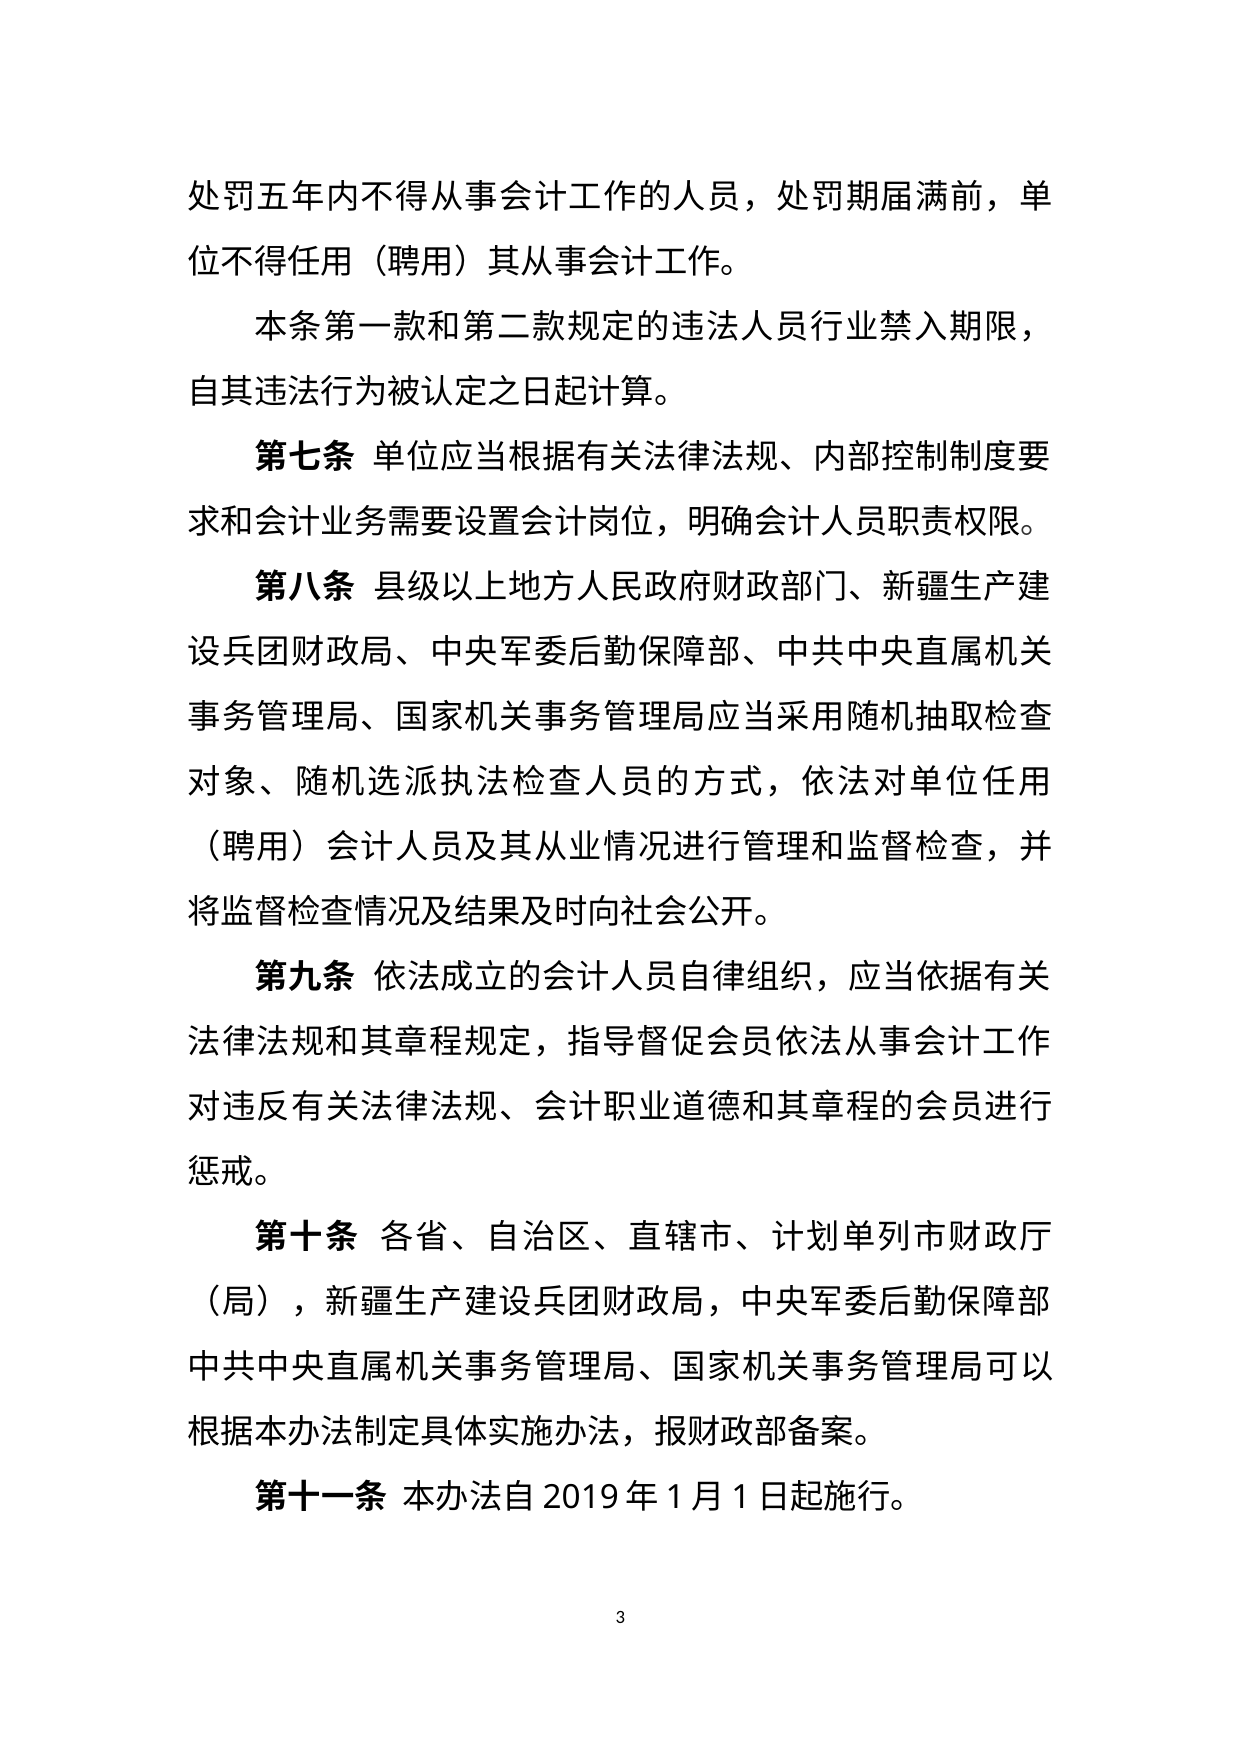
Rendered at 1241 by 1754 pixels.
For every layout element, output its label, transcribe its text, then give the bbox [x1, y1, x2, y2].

text 第十一条 本办法自2019年1月1日起施行。 [187, 1462, 1053, 1527]
text 第八条 县级以上地方人民政府财政部门、新疆生产建设兵团财政局、中央军委后勤保障部、中共中央直属机关事务管理局、国家机关事务管理局应当采用随机抽取检查对象、随机选派执法检查人员的方式，依法对单位任用（聘用）会计人员及其从业情况进行管理和监督检查，并将监督检查情况及结果及时向社会公开。 [187, 552, 1053, 942]
text 第七条 单位应当根据有关法律法规、内部控制制度要求和会计业务需要设置会计岗位，明确会计人员职责权限。 [187, 422, 1053, 552]
text 第十条 各省、自治区、直辖市、计划单列市财政厅（局），新疆生产建设兵团财政局，中央军委后勤保障部、中共中央直属机关事务管理局、国家机关事务管理局可以根据本办法制定具体实施办法，报财政部备案。 [187, 1202, 1053, 1462]
text 第九条 依法成立的会计人员自律组织，应当依据有关法律法规和其章程规定，指导督促会员依法从事会计工作，对违反有关法律法规、会计职业道德和其章程的会员进行惩戒。 [187, 942, 1053, 1202]
text 本条第一款和第二款规定的违法人员行业禁入期限，自其违法行为被认定之日起计算。 [187, 292, 1053, 422]
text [187, 162, 1053, 292]
